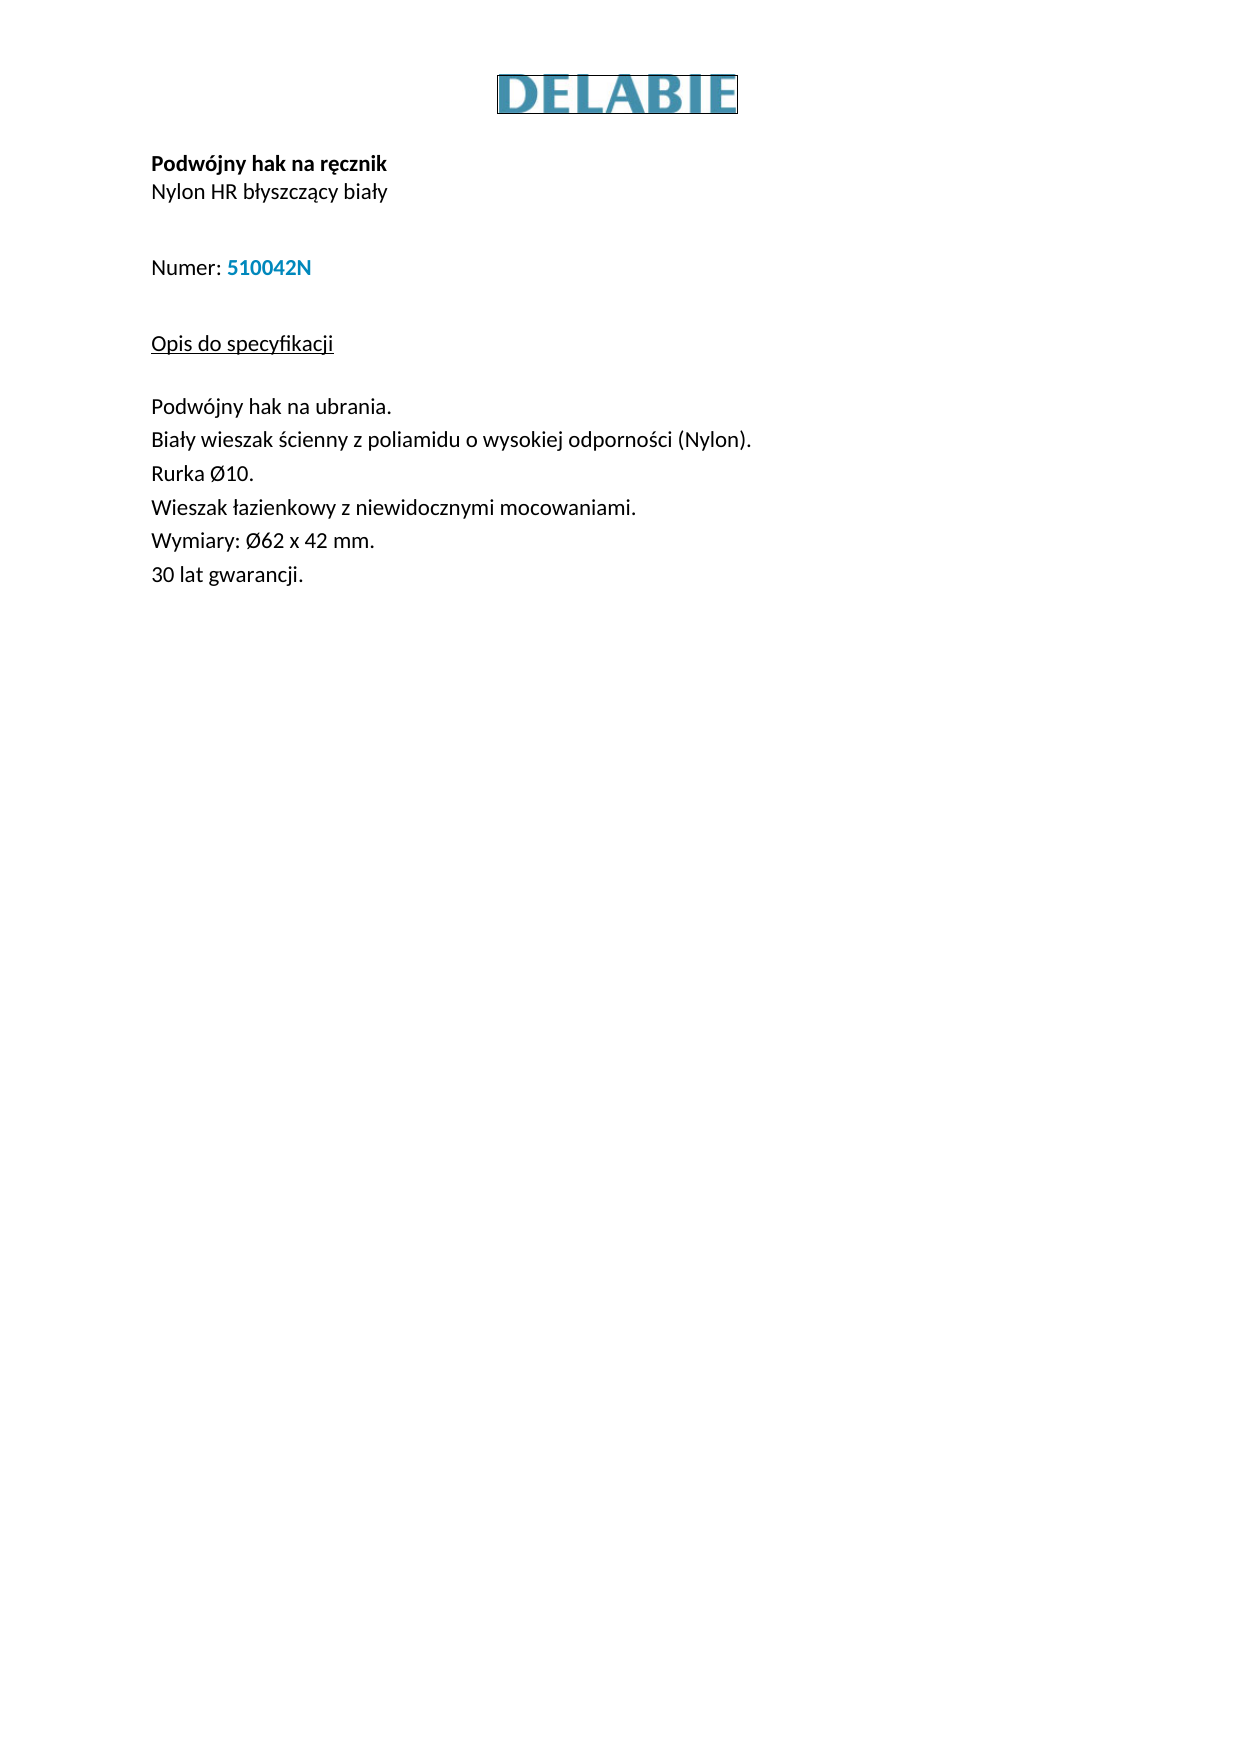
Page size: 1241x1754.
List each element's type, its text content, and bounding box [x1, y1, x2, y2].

text Podwójny hak na ręcznik [151, 149, 1084, 177]
picture [498, 76, 737, 113]
text Nylon HR błyszczący biały [151, 177, 1084, 205]
text Podwójny hak na ubrania. [151, 392, 1084, 420]
text Biały wieszak ścienny z poliamidu o wysokiej odporności (Nylon). [151, 426, 1084, 453]
text Wieszak łazienkowy z niewidocznymi mocowaniami. [151, 493, 1084, 521]
text Opis do specyfikacji [151, 329, 1084, 357]
text Numer: 510042N [151, 253, 1084, 281]
text Wymiary: Ø62 x 42 mm. [151, 526, 1084, 554]
text Rurka Ø10. [151, 459, 1084, 487]
text 30 lat gwarancji. [151, 560, 1084, 588]
